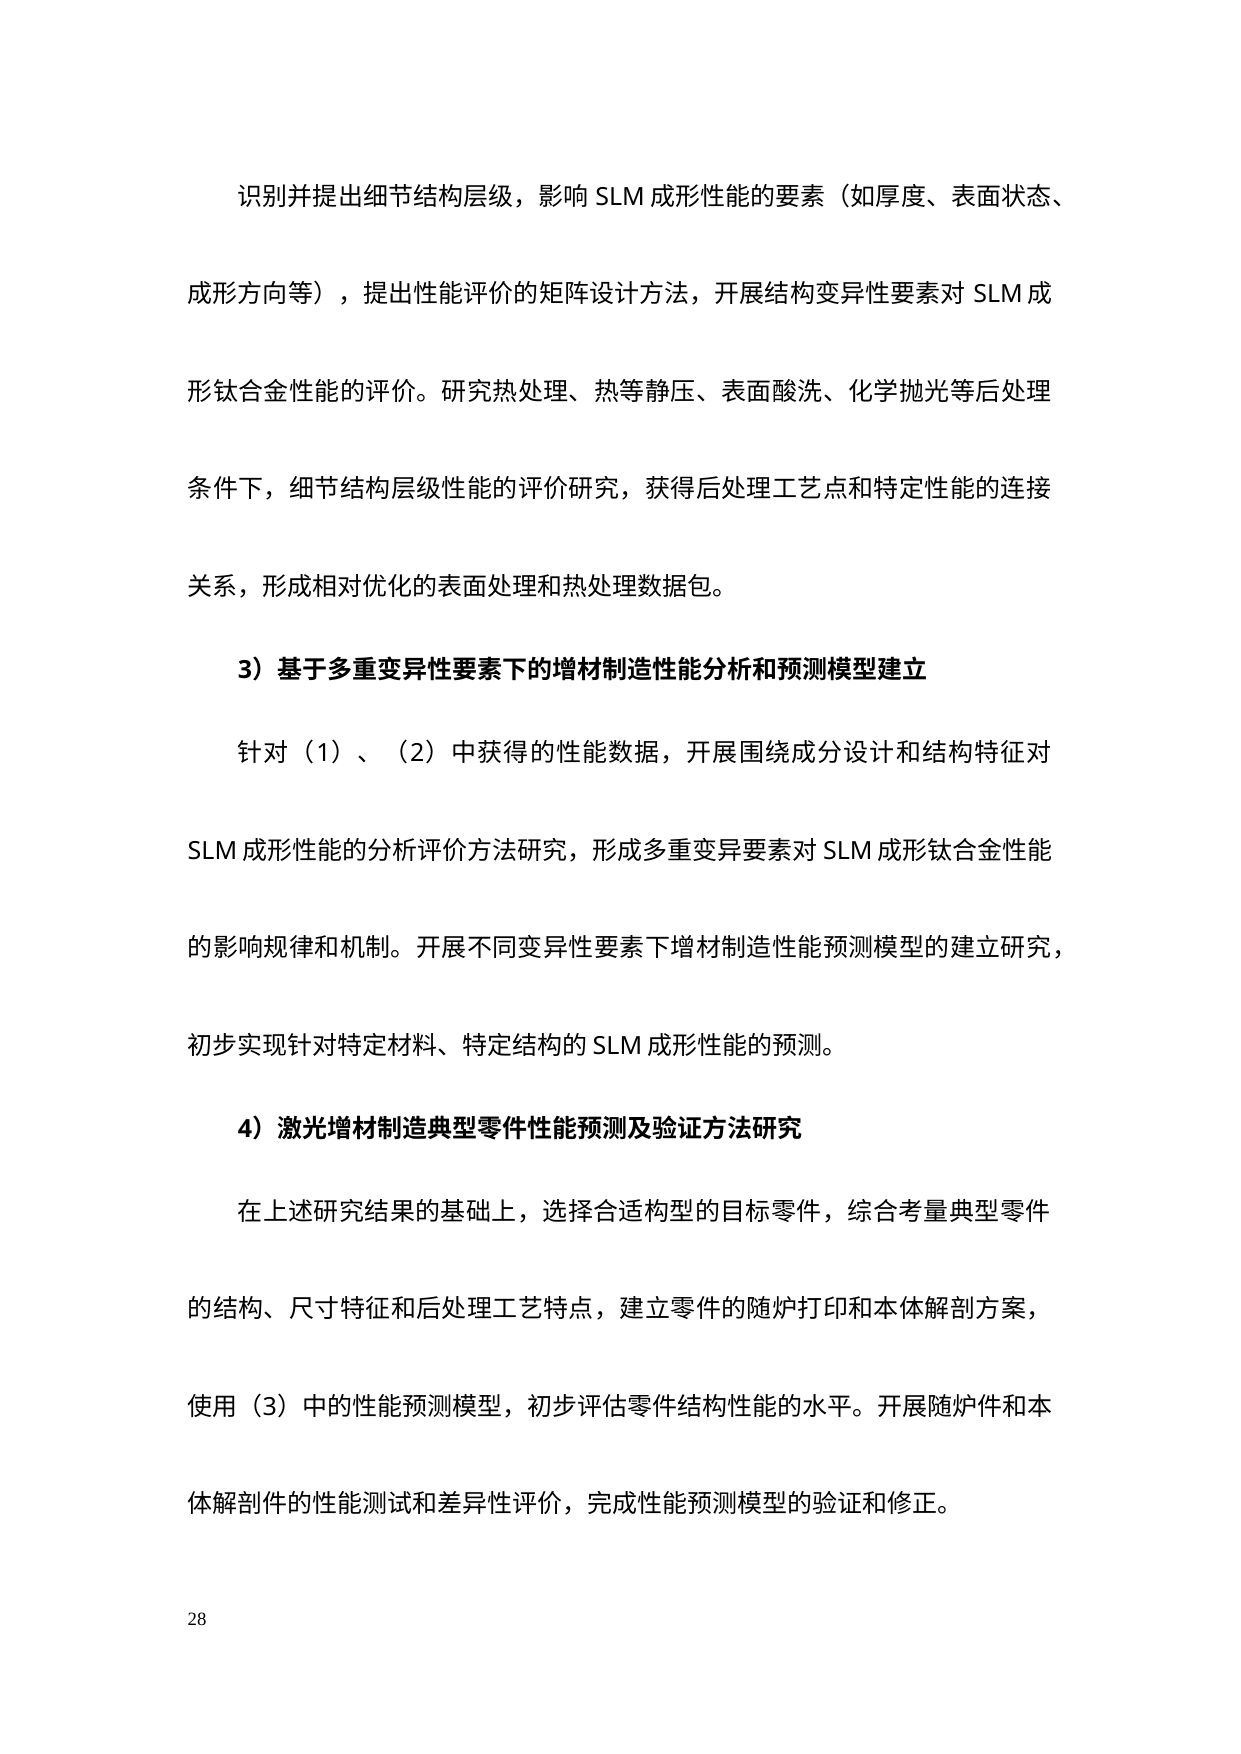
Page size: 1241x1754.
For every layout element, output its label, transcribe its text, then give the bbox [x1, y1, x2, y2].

text 4）激光增材制造典型零件性能预测及验证方法研究 [187, 1094, 1053, 1159]
text 识别并提出细节结构层级，影响SLM成形性能的要素（如厚度、表面状态、成形方向等），提出性能评价的矩阵设计方法，开展结构变异性要素对SLM成形钛合金性能的评价。研究热处理、热等静压、表面酸洗、化学抛光等后处理条件下，细节结构层级性能的评价研究，获得后处理工艺点和特定性能的连接关系，形成相对优化的表面处理和热处理数据包。 [187, 162, 1053, 617]
text 针对（1）、（2）中获得的性能数据，开展围绕成分设计和结构特征对SLM成形性能的分析评价方法研究，形成多重变异要素对SLM成形钛合金性能的影响规律和机制。开展不同变异性要素下增材制造性能预测模型的建立研究，初步实现针对特定材料、特定结构的SLM成形性能的预测。 [187, 718, 1053, 1076]
text 3）基于多重变异性要素下的增材制造性能分析和预测模型建立 [187, 635, 1053, 700]
text 在上述研究结果的基础上，选择合适构型的目标零件，综合考量典型零件的结构、尺寸特征和后处理工艺特点，建立零件的随炉打印和本体解剖方案，使用（3）中的性能预测模型，初步评估零件结构性能的水平。开展随炉件和本体解剖件的性能测试和差异性评价，完成性能预测模型的验证和修正。 [187, 1177, 1053, 1534]
